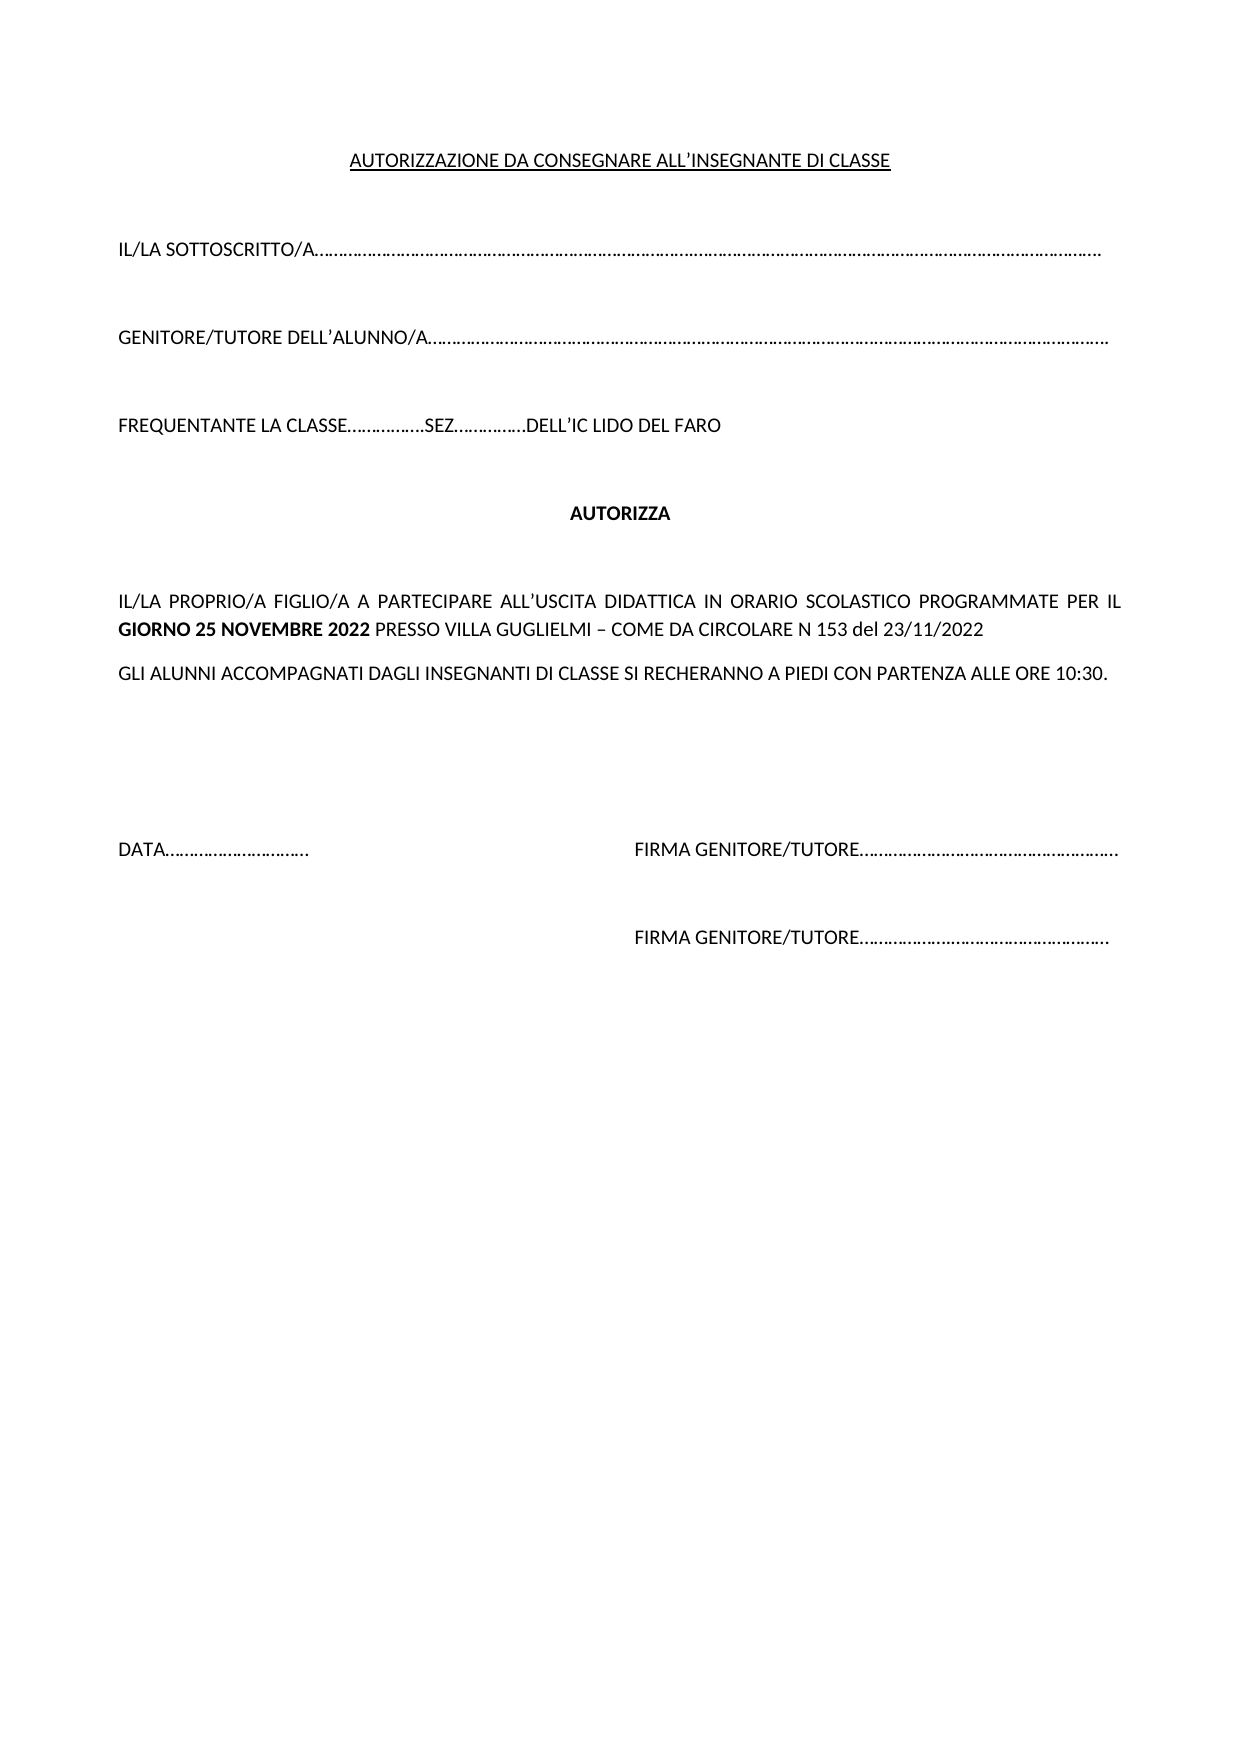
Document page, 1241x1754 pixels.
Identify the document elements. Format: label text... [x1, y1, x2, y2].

text IL/LA SOTTOSCRITTO/A…………………………………………………………………….…………………………………………………………………………. [118, 236, 1122, 261]
text FREQUENTANTE LA CLASSE…………….SEZ……………DELL’IC LIDO DEL FARO [118, 412, 1122, 437]
text IL/LA PROPRIO/A FIGLIO/A A PARTECIPARE ALL’USCITA DIDATTICA IN ORARIO SCOLASTICO PROGRAMMATE PER IL GIORNO 25 NOVEMBRE 2022 PRESSO VILLA GUGLIELMI – COME DA CIRCOLARE N 153 del 23/11/2022 [118, 588, 1122, 641]
text AUTORIZZAZIONE DA CONSEGNARE ALL’INSEGNANTE DI CLASSE [118, 148, 1122, 173]
text FIRMA GENITORE/TUTORE……………….…………………………… [118, 924, 1122, 949]
text AUTORIZZA [118, 500, 1122, 526]
text GENITORE/TUTORE DELL’ALUNNO/A……………………………………………………………………………………………………………………………. [118, 324, 1122, 349]
text DATA………………………… FIRMA GENITORE/TUTORE……………………………………………… [118, 836, 1122, 861]
text GLI ALUNNI ACCOMPAGNATI DAGLI INSEGNANTI DI CLASSE SI RECHERANNO A PIEDI CON PARTENZA ALLE ORE 10:30. [118, 660, 1122, 685]
